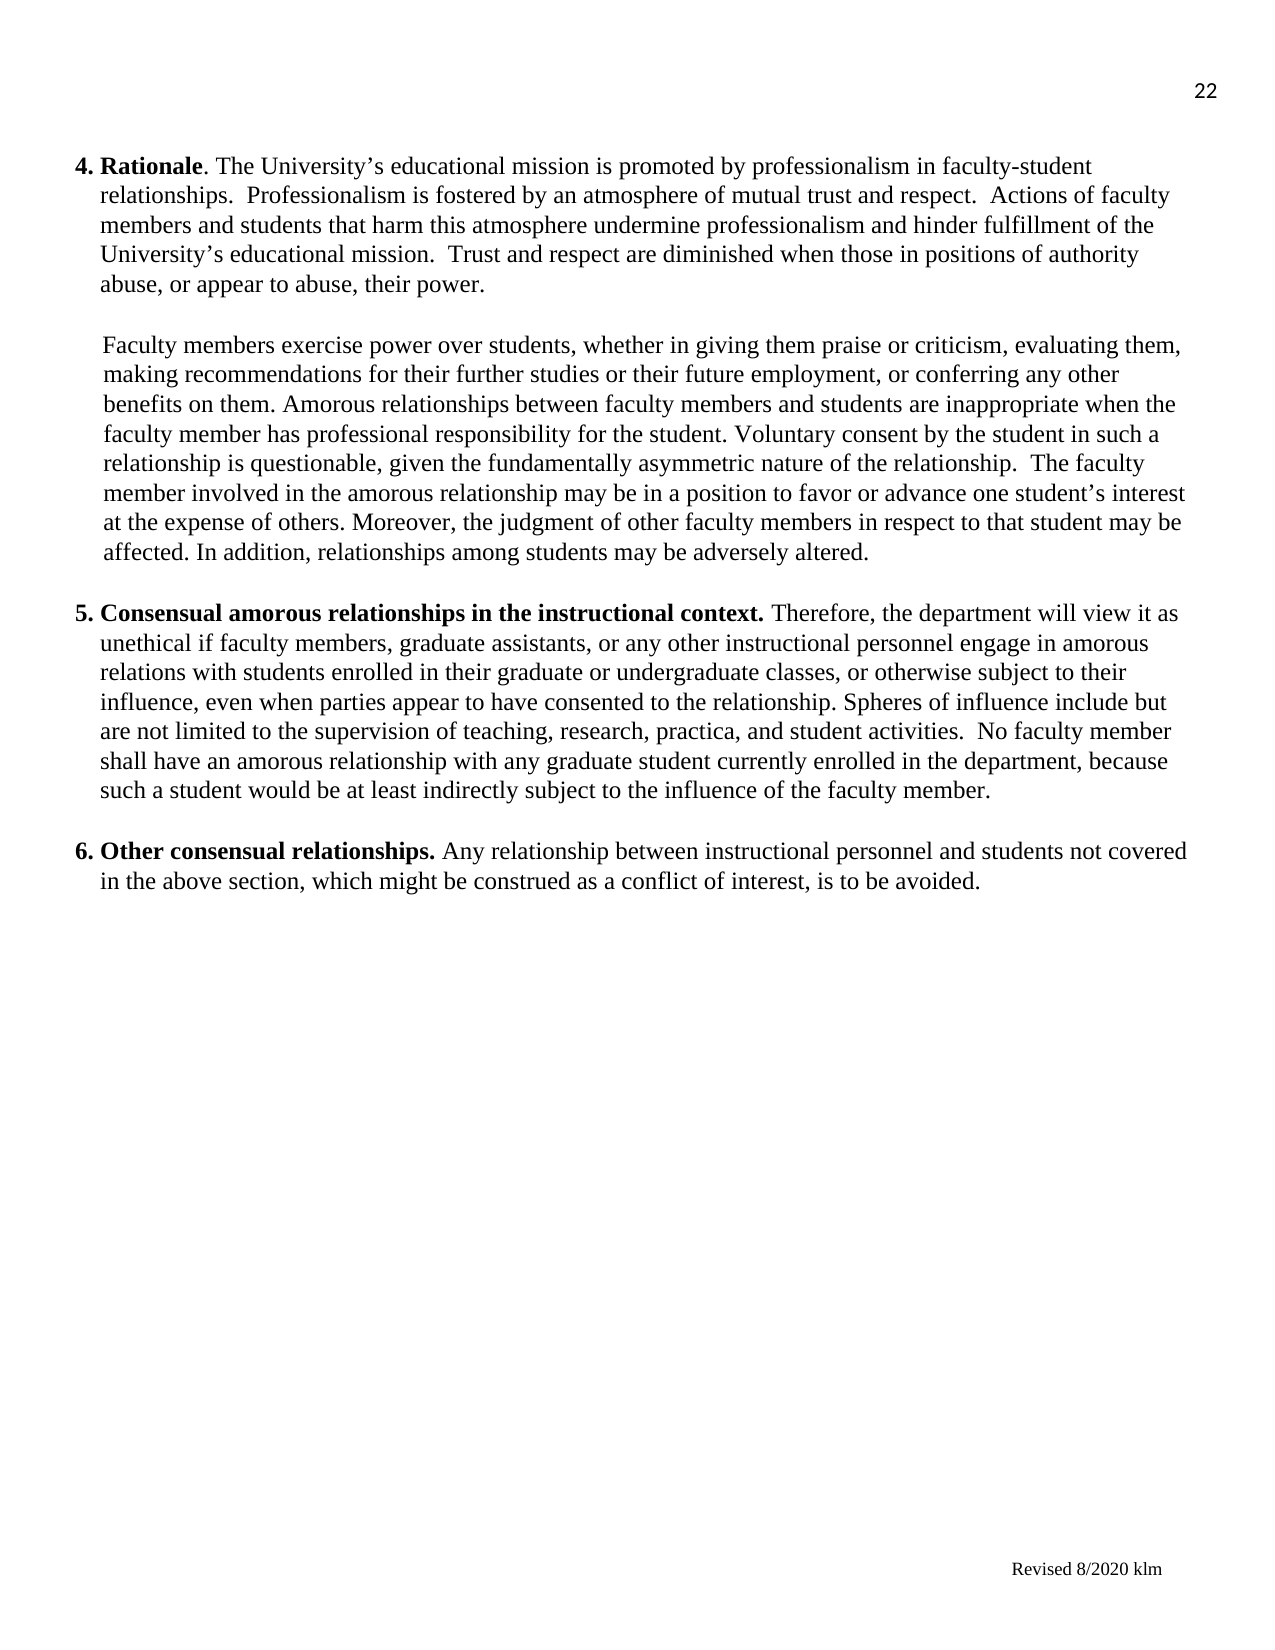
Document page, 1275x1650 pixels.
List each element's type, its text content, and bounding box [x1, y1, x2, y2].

text Faculty members exercise power over students, whether in giving them praise or criticism, evaluating them, making recommendations for their further studies or their future employment, or conferring any other benefits on them. Amorous relationships between faculty members and students are inappropriate when the faculty member has professional responsibility for the student. Voluntary consent by the student in such a relationship is questionable, given the fundamentally asymmetric nature of the relationship. The faculty member involved in the amorous relationship may be in a position to favor or advance one student’s interest at the expense of others. Moreover, the judgment of other faculty members in respect to that student may be affected. In addition, relationships among students may be adversely altered. [102, 330, 1200, 566]
list Other consensual relationships. Any relationship between instructional personnel and students not covered in the above section, which might be construed as a conflict of interest, is to be avoided. [75, 836, 1200, 895]
list Consensual amorous relationships in the instructional context. Therefore, the department will view it as unethical if faculty members, graduate assistants, or any other instructional personnel engage in amorous relations with students enrolled in their graduate or undergraduate classes, or otherwise subject to their influence, even when parties appear to have consented to the relationship. Spheres of influence include but are not limited to the supervision of teaching, research, practica, and student activities. No faculty member shall have an amorous relationship with any graduate student currently enrolled in the department, because such a student would be at least indirectly subject to the influence of the faculty member. [75, 598, 1200, 804]
list Rationale. The University’s educational mission is promoted by professionalism in faculty-student relationships. Professionalism is fostered by an atmosphere of mutual trust and respect. Actions of faculty members and students that harm this atmosphere undermine professionalism and hinder fulfillment of the University’s educational mission. Trust and respect are diminished when those in positions of authority abuse, or appear to abuse, their power. [75, 151, 1200, 298]
